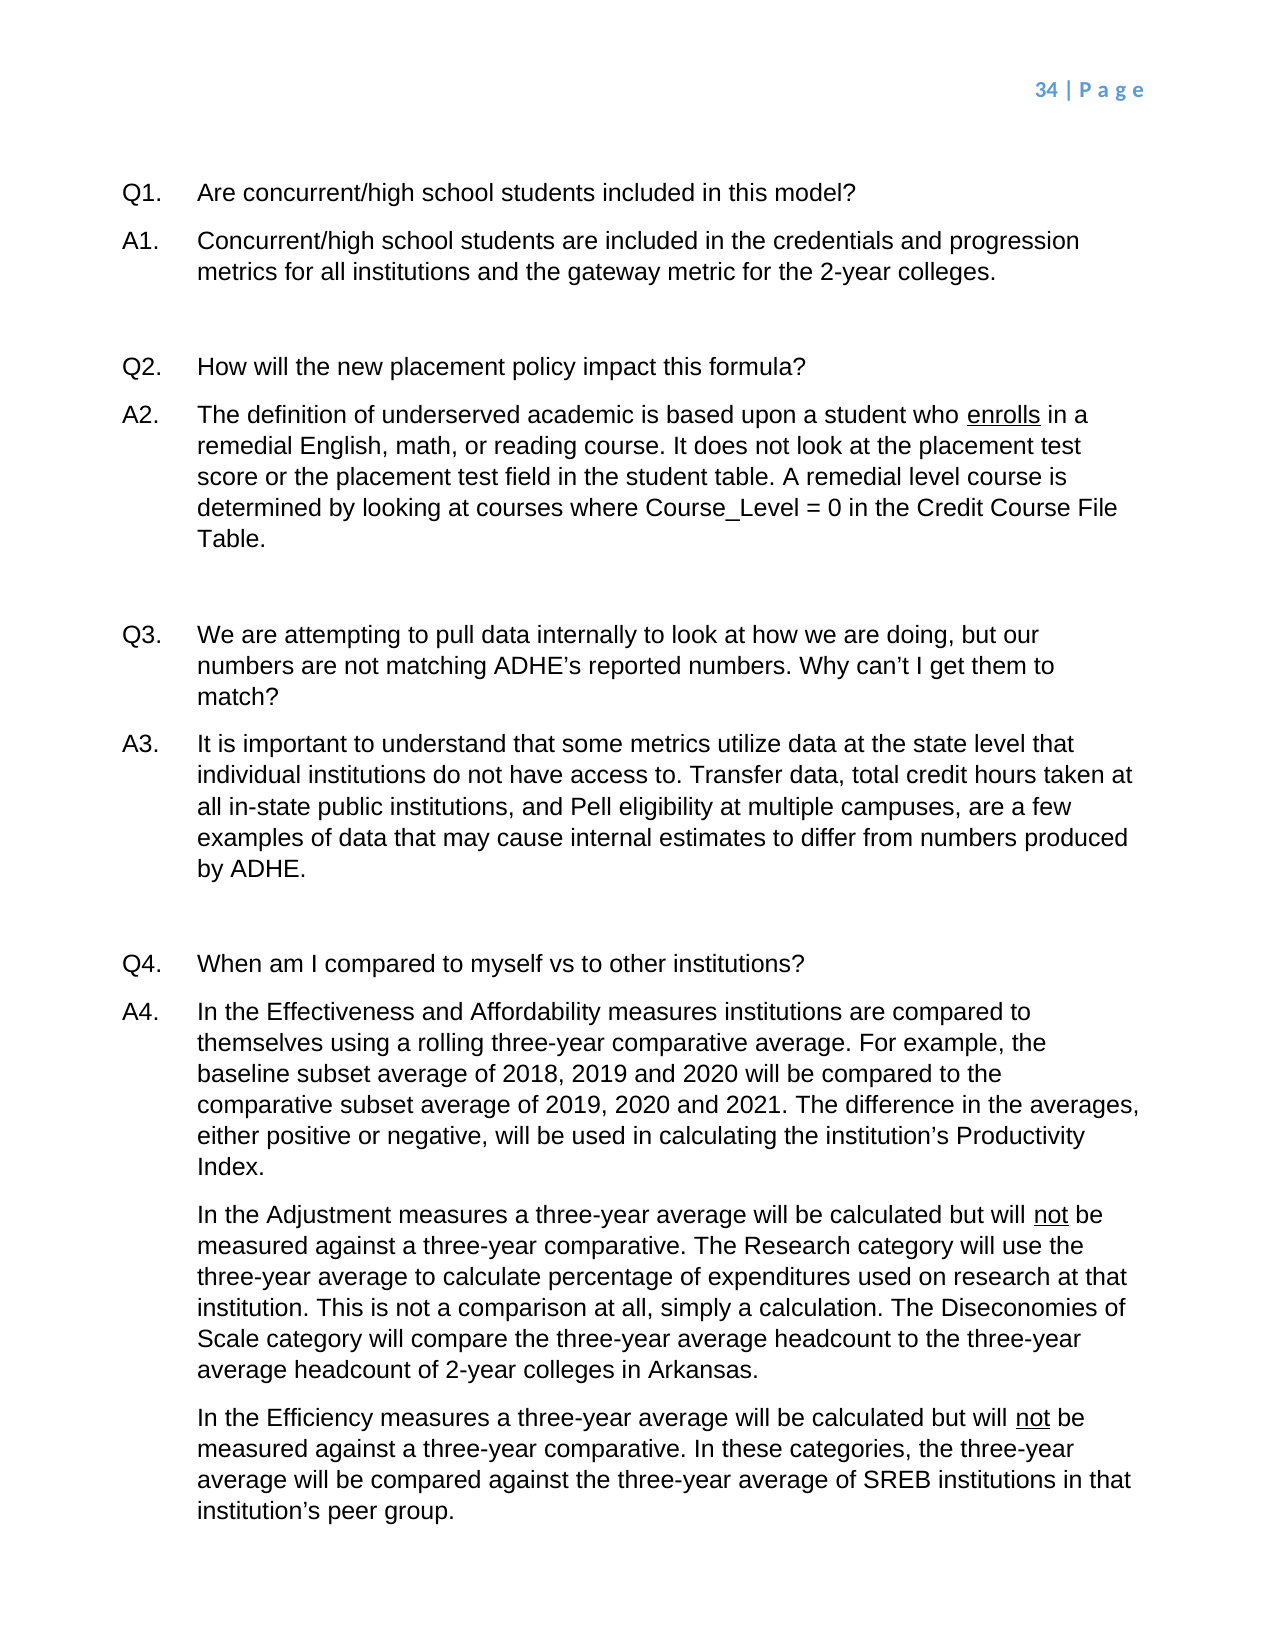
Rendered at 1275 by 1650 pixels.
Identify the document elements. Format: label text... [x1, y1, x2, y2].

text Q2. How will the new placement policy impact this formula? [122, 352, 1144, 381]
text Q4. When am I compared to myself vs to other institutions? [122, 949, 1144, 978]
text In the Adjustment measures a three-year average will be calculated but will not be measured against a three-year comparative. The Research category will use the three-year average to calculate percentage of expenditures used on research at that institution. This is not a comparison at all, simply a calculation. The Diseconomies of Scale category will compare the three-year average headcount to the three-year average headcount of 2-year colleges in Arkansas. [122, 1199, 1144, 1383]
text Q3. We are attempting to pull data internally to look at how we are doing, but our numbers are not matching ADHE’s reported numbers. Why can’t I get them to match? [122, 619, 1144, 710]
text In the Efficiency measures a three-year average will be calculated but will not be measured against a three-year comparative. In these categories, the three-year average will be compared against the three-year average of SREB institutions in that institution’s peer group. [122, 1402, 1144, 1524]
text A1. Concurrent/high school students are included in the credentials and progression metrics for all institutions and the gateway metric for the 2-year colleges. [122, 226, 1144, 286]
text A4. In the Effectiveness and Affordability measures institutions are compared to themselves using a rolling three-year comparative average. For example, the baseline subset average of 2018, 2019 and 2020 will be compared to the comparative subset average of 2019, 2020 and 2021. The difference in the averages, either positive or negative, will be used in calculating the institution’s Productivity Index. [122, 997, 1144, 1181]
text Q1. Are concurrent/high school students included in this model? [122, 178, 1144, 207]
text A3. It is important to understand that some metrics utilize data at the state level that individual institutions do not have access to. Transfer data, total credit hours taken at all in-state public institutions, and Pell eligibility at multiple campuses, are a few examples of data that may cause internal estimates to differ from numbers produced by ADHE. [122, 729, 1144, 882]
text A2. The definition of underserved academic is based upon a student who enrolls in a remedial English, math, or reading course. It does not look at the placement test score or the placement test field in the student table. A remedial level course is determined by looking at courses where Course_Level = 0 in the Credit Course File Table. [122, 400, 1144, 553]
